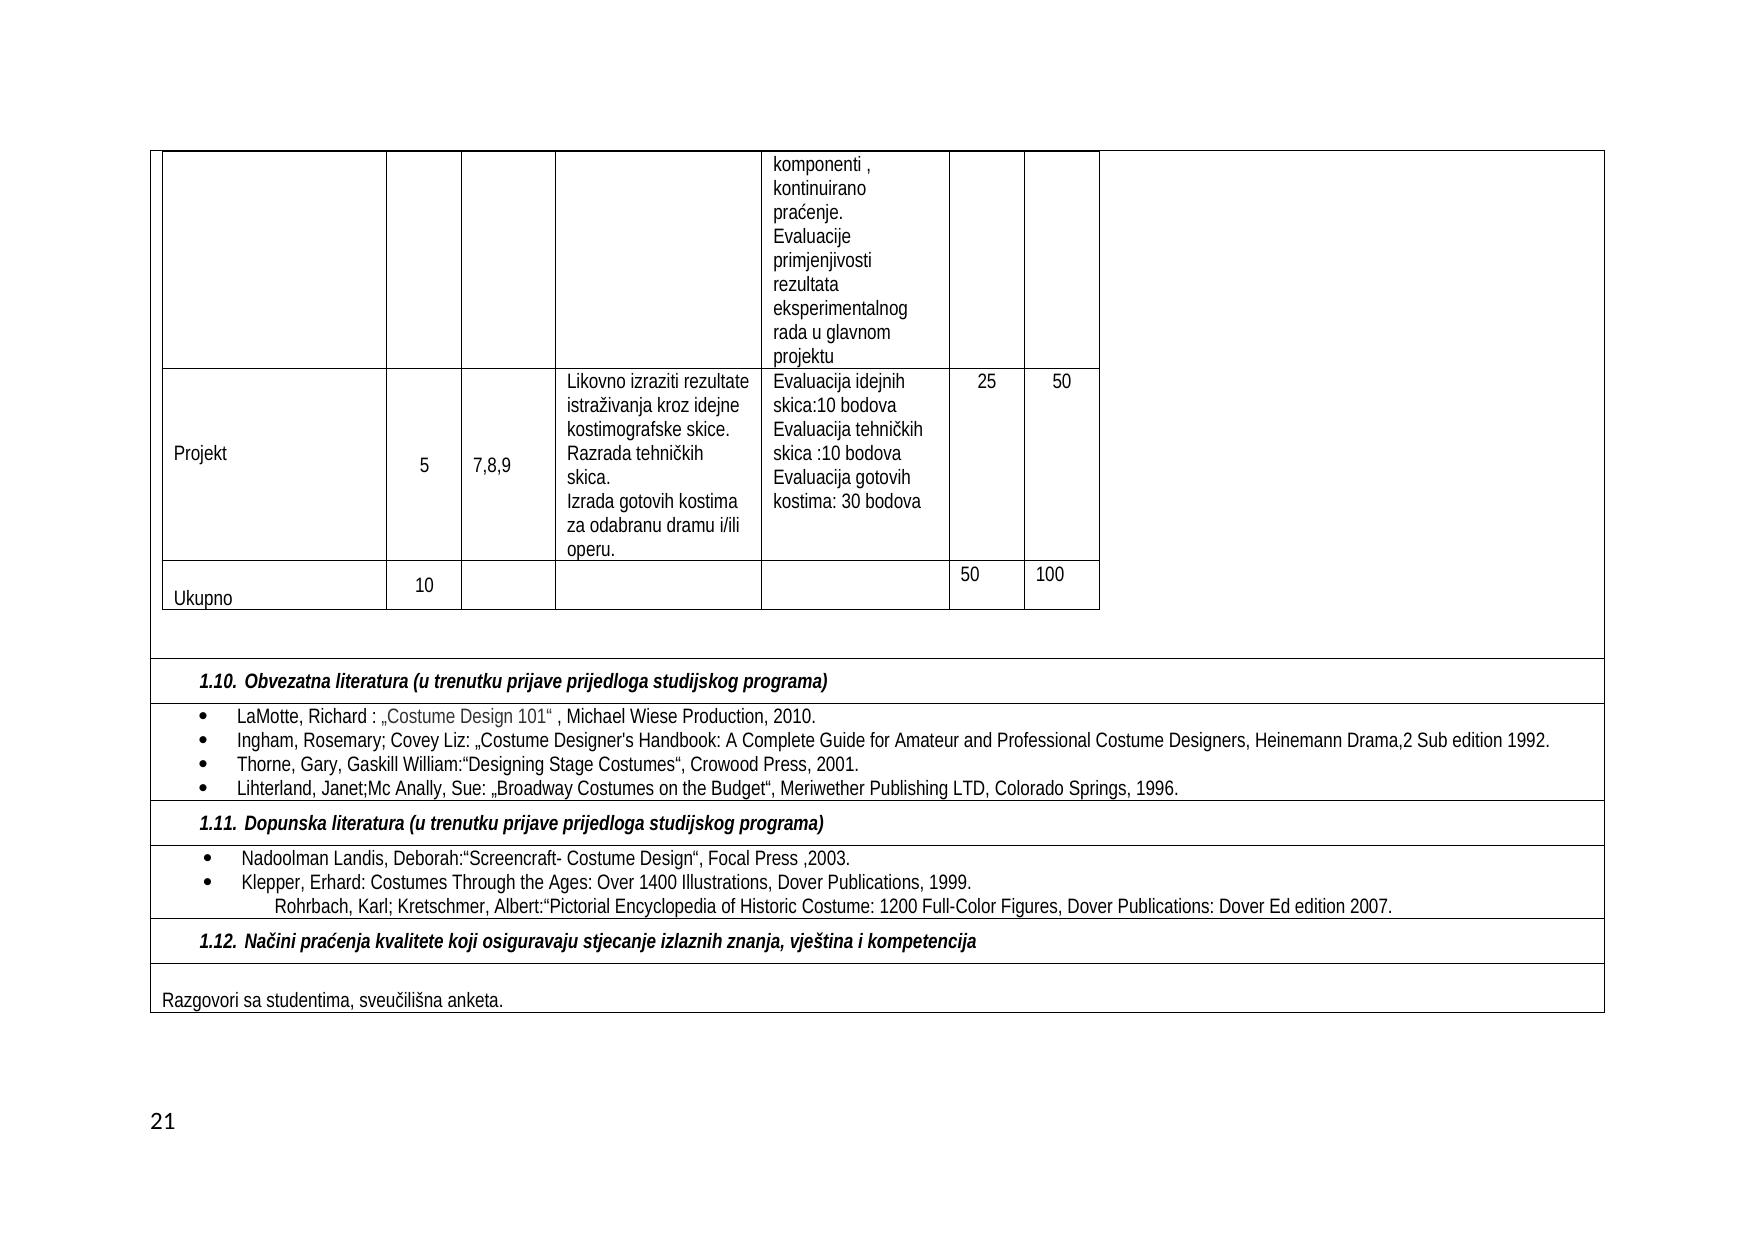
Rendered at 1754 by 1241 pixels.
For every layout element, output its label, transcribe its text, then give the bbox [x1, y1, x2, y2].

table_cell Obvezatna literatura (u trenutku prijave prijedloga studijskog programa) [151, 659, 1604, 703]
table_cell Načini praćenja kvalitete koji osiguravaju stjecanje izlaznih znanja, vještina i kompetencija [151, 919, 1604, 963]
table_cell LaMotte, Richard : „Costume Design 101“ , Michael Wiese Production, 2010. Ingham, Rosemary; Covey Liz: „Costume Designer's Handbook: A Complete Guide for Amateur and Professional Costume Designers, Heinemann Drama,2 Sub edition 1992. Thorne, Gary, Gaskill William:“Designing Stage Costumes“, Crowood Press, 2001. Lihterland, Janet;Mc Anally, Sue: „Broadway Costumes on the Budget“, Meriwether Publishing LTD, Colorado Springs, 1996. [151, 704, 1604, 800]
table_cell Dopunska literatura (u trenutku prijave prijedloga studijskog programa) [151, 801, 1604, 845]
table_cell Nadoolman Landis, Deborah:“Screencraft- Costume Design“, Focal Press ,2003. Klepper, Erhard: Costumes Through the Ages: Over 1400 Illustrations, Dover Publications, 1999. Rohrbach, Karl; Kretschmer, Albert:“Pictorial Encyclopedia of Historic Costume: 1200 Full-Color Figures, Dover Publications: Dover Ed edition 2007. [151, 846, 1604, 918]
table_cell Razgovori sa studentima, sveučilišna anketa. [151, 964, 1604, 1012]
table_cell [151, 151, 1604, 658]
